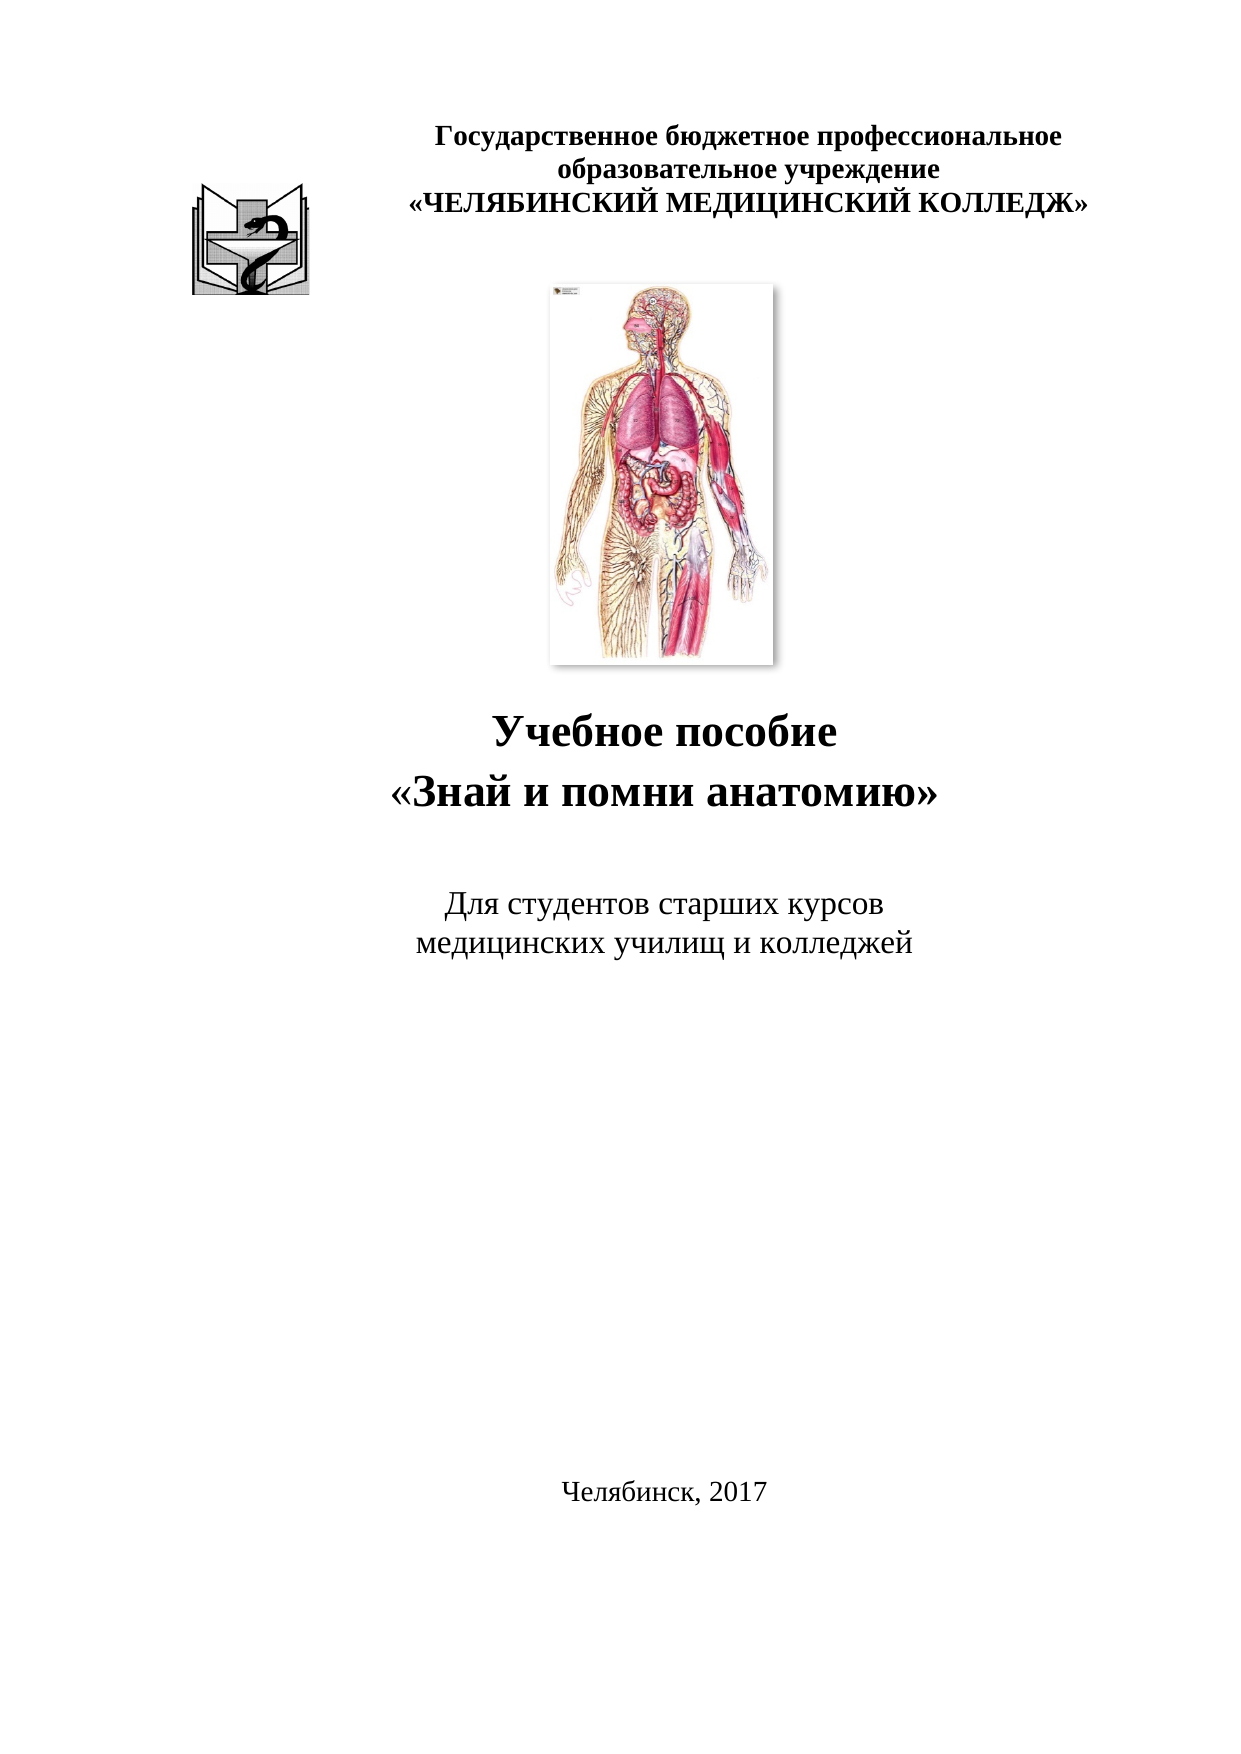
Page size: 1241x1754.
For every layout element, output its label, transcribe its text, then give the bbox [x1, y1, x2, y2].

text «Знай и помни анатомию» [177, 764, 1152, 817]
text Для студентов старших курсов [177, 883, 1152, 922]
text медицинских училищ и колледжей [177, 922, 1152, 960]
text Челябинск, 2017 [177, 1474, 1152, 1508]
text Учебное пособие [177, 703, 1152, 756]
picture [550, 284, 773, 665]
table_header Государственное бюджетное профессиональное образовательное учреждение «ЧЕЛЯБИНСКИЙ МЕДИЦИНСКИЙ КОЛЛЕДЖ» [177, 118, 1207, 219]
